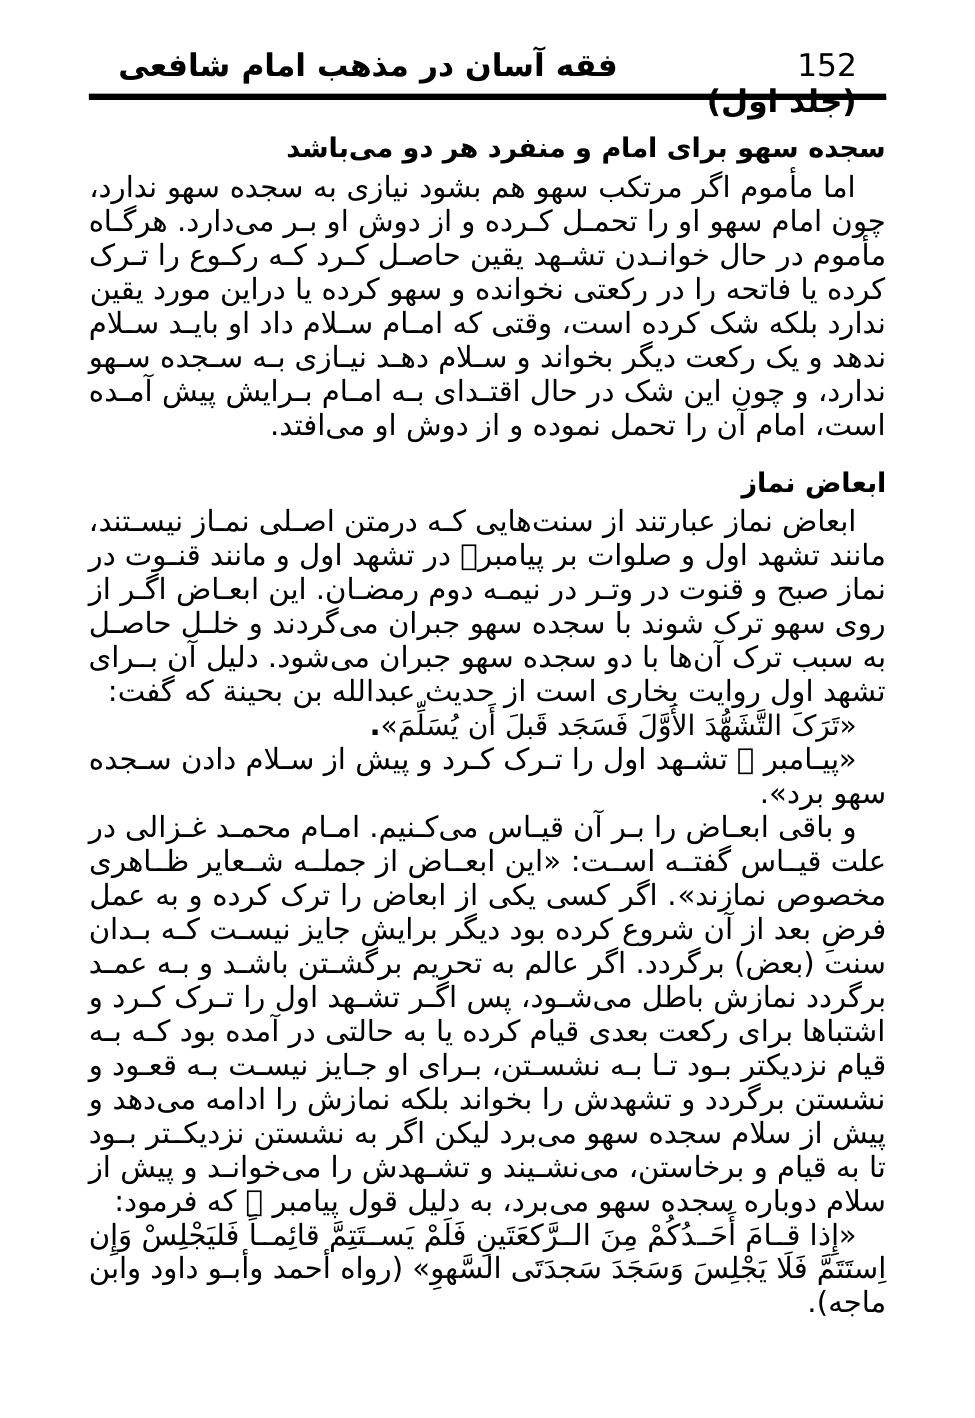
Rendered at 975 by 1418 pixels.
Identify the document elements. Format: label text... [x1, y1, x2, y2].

text «إِذا قامَ أَحَدُکُمْ مِنَ الرَّکعَتَینِ فَلَمْ یَستَتِمَّ قائِماً فَلیَجْلِسْ وَإِن اِستَتَمَّ فَلَا یَجْلِسَ وَسَجَدَ سَجدَتَی السَّهوِ» (رواه أحمد وأبو داود وابن ماجه). [89, 1218, 886, 1320]
text سجده سهو برای امام و منفرد هر دو می‌باشد [89, 132, 886, 164]
text و باقی ابعاض را بر آن قیاس می‌کنیم. امام محمد غزالی در علت قیاس گفته است: «این ابعاض از جمله شعایر ظاهری مخصوص نمازند». اگر کسی یکی از ابعاض را ترک کرده و به عمل فرضِ بعد از آن شروع کرده بود دیگر برایش جایز نیست که بدان سنت (بعض) برگردد. اگر عالم به تحریم برگشتن باشد و به عمد برگردد نمازش باطل می‌شود، پس اگر تشهد اول را ترک کرد و اشتباها برای رکعت بعدی قیام کرده یا به حالتی در آمده بود که به قیام نزدیکتر بود تا به نشستن، برای او جایز نیست به قعود و نشستن برگردد و تشهدش را بخواند بلکه نمازش را ادامه می‌دهد و پیش از سلام سجده سهو می‌برد لیکن اگر به نشستن نزدیکتر بود تا به قیام و برخاستن، می‌نشیند و تشهدش را می‌خواند و پیش از سلام دوباره سجده سهو می‌برد، به دلیل قول پیامبر که فرمود: [89, 810, 886, 1218]
text «پیامبر تشهد اول را ترک کرد و پیش از سلام دادن سجده سهو برد». [89, 742, 886, 810]
text ابعاض نماز عبارتند از سنت‌هایی که درمتن اصلی نماز نیستند، مانند تشهد اول و صلوات بر پیامبر در تشهد اول و مانند قنوت در نماز صبح و قنوت در وتر در نیمه دوم رمضان. این ابعاض اگر از روی سهو ترک شوند با سجده سهو جبران می‌گردند و خلل حاصل به سبب ترک آن‌ها با دو سجده سهو جبران می‌شود. دلیل آن برای تشهد اول روایت بخاری است از حدیث عبدالله بن بحینة که گفت: [89, 505, 886, 708]
text اما مأموم اگر مرتکب سهو هم بشود نیازی به سجده سهو ندارد، چون امام سهو او را تحمل کرده و از دوش او بر می‌دارد. هرگاه مأموم در حال خواندن تشهد یقین حاصل کرد که رکوع را ترک کرده یا فاتحه را در رکعتی نخوانده و سهو کرده یا دراین مورد یقین ندارد بلکه شک کرده است، وقتی که امام سلام داد او باید سلام ندهد و یک رکعت دیگر بخواند و سلام دهد نیازی به سجده سهو ندارد، و چون این شک در حال اقتدای به امام برایش پیش آمده است، امام آن را تحمل نموده و از دوش او می‌افتد. [89, 170, 886, 442]
text ابعاض نماز [89, 467, 886, 498]
text «تَرَکَ التَّشَهُّدَ الأَوَّلَ فَسَجَد قَبلَ أَن یُسَلِّمَ». [89, 708, 886, 742]
